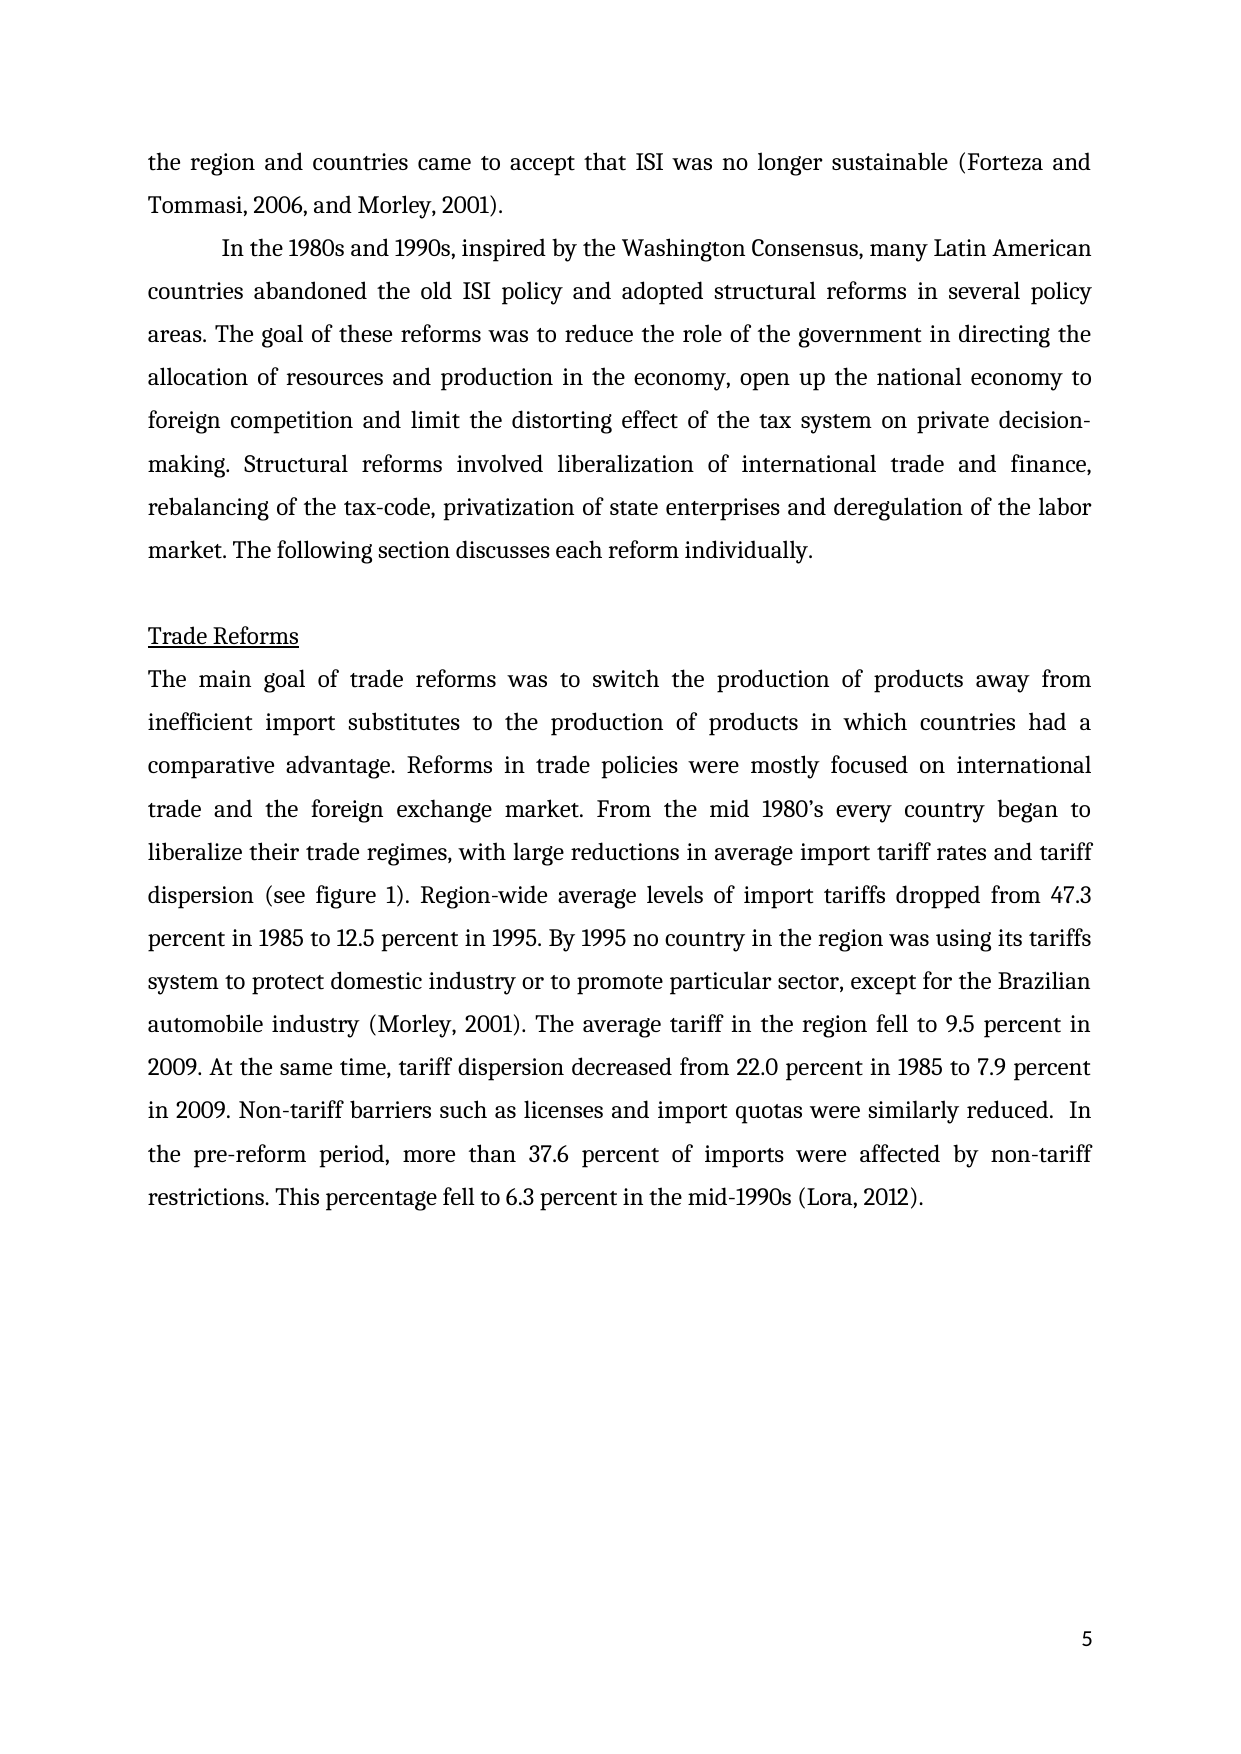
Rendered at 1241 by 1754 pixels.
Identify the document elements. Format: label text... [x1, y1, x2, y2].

text In the 1980s and 1990s, inspired by the Washington Consensus, many Latin American countries abandoned the old ISI policy and adopted structural reforms in several policy areas. The goal of these reforms was to reduce the role of the government in directing the allocation of resources and production in the economy, open up the national economy to foreign competition and limit the distorting effect of the tax system on private decision-making. Structural reforms involved liberalization of international trade and finance, rebalancing of the tax-code, privatization of state enterprises and deregulation of the labor market. The following section discusses each reform individually. [148, 234, 1093, 564]
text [148, 148, 1093, 219]
text The main goal of trade reforms was to switch the production of products away from inefficient import substitutes to the production of products in which countries had a comparative advantage. Reforms in trade policies were mostly focused on international trade and the foreign exchange market. From the mid 1980’s every country began to liberalize their trade regimes, with large reductions in average import tariff rates and tariff dispersion (see figure 1). Region-wide average levels of import tariffs dropped from 47.3 percent in 1985 to 12.5 percent in 1995. By 1995 no country in the region was using its tariffs system to protect domestic industry or to promote particular sector, except for the Brazilian automobile industry (Morley, 2001). The average tariff in the region fell to 9.5 percent in 2009. At the same time, tariff dispersion decreased from 22.0 percent in 1985 to 7.9 percent in 2009. Non-tariff barriers such as licenses and import quotas were similarly reduced. In the pre-reform period, more than 37.6 percent of imports were affected by non-tariff restrictions. This percentage fell to 6.3 percent in the mid-1990s (Lora, 2012). [148, 665, 1093, 1211]
text Trade Reforms [148, 622, 1093, 651]
